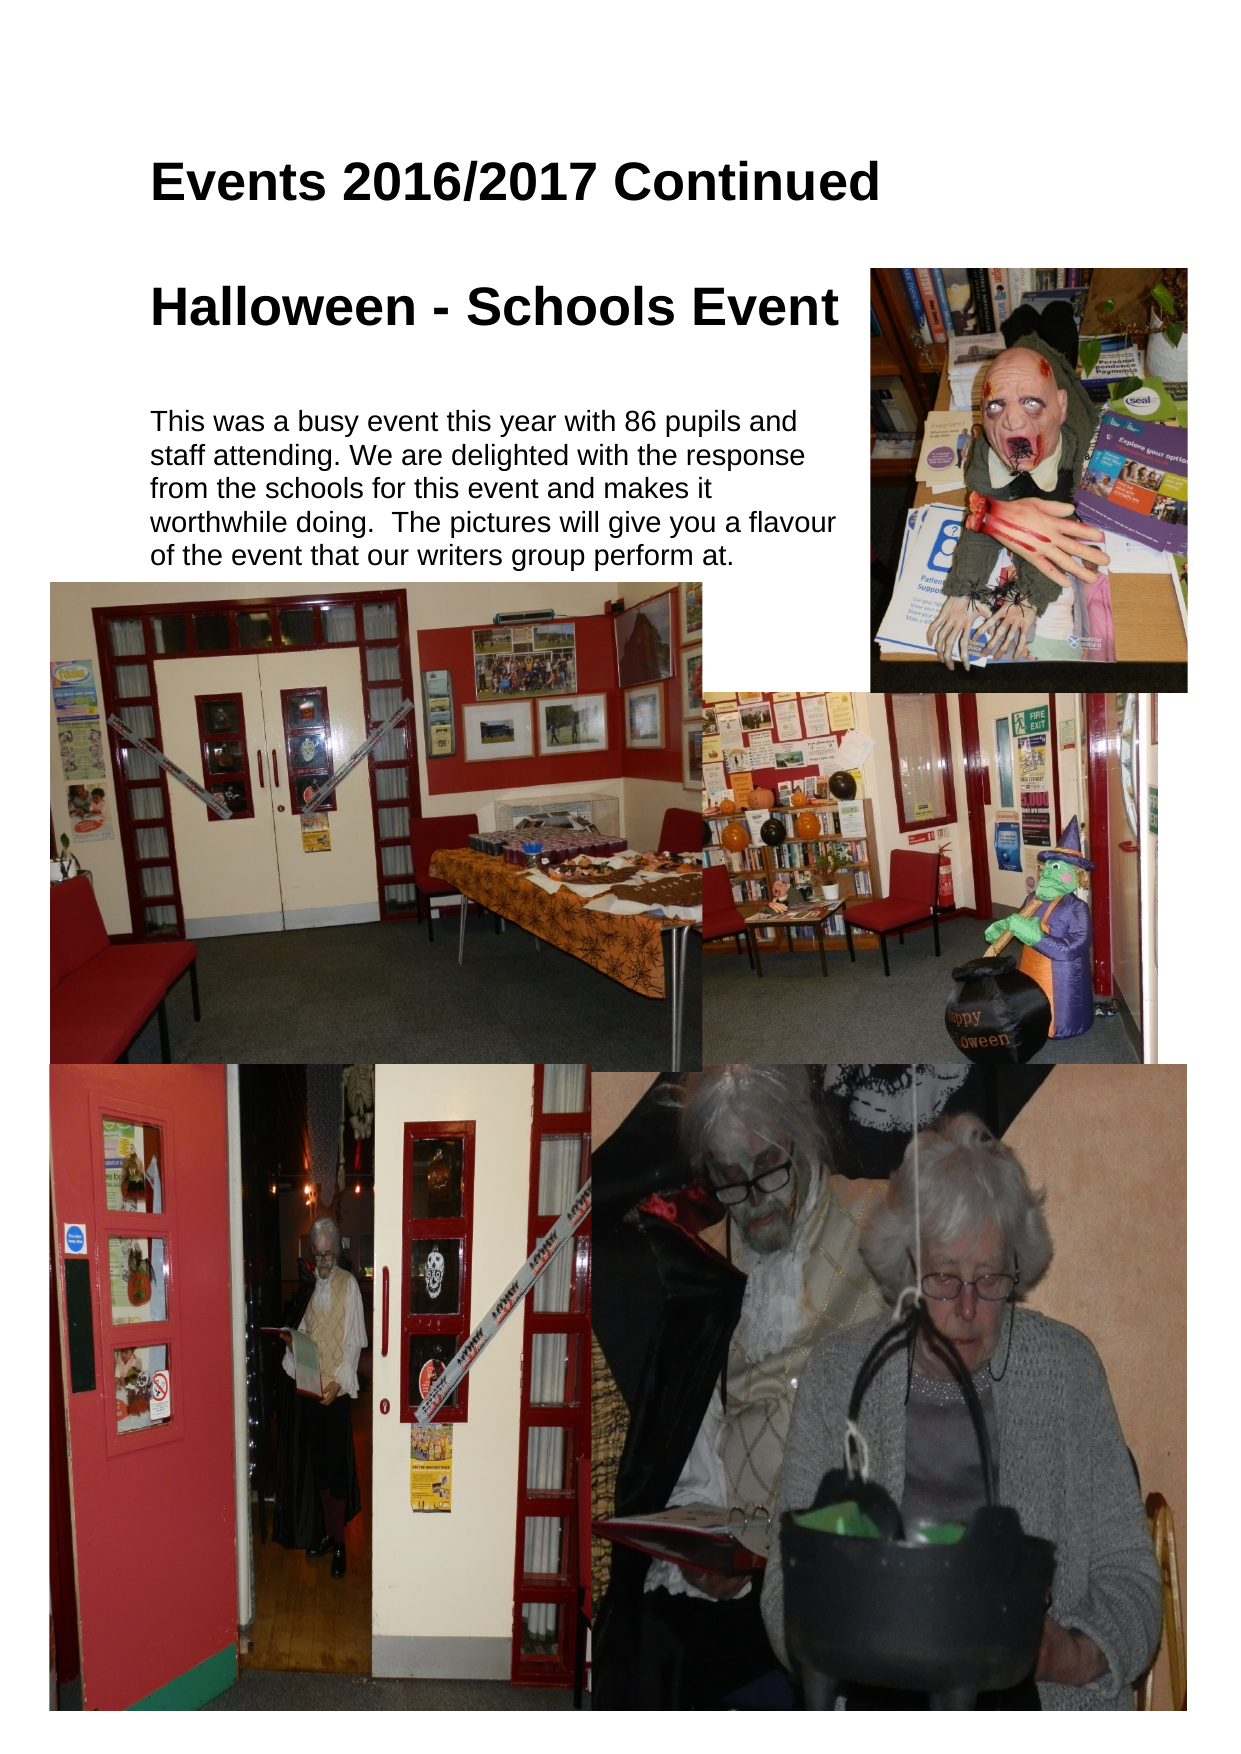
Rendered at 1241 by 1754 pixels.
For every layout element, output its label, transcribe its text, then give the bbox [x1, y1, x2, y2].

text Halloween - Schools Event [150, 274, 870, 337]
text This was a busy event this year with 86 pupils and staff attending. We are delighted with the response from the schools for this event and makes it worthwhile doing. The pictures will give you a flavour of the event that our writers group perform at. [150, 404, 870, 572]
text Events 2016/2017 Continued [150, 150, 1090, 212]
picture [49, 268, 1188, 1711]
